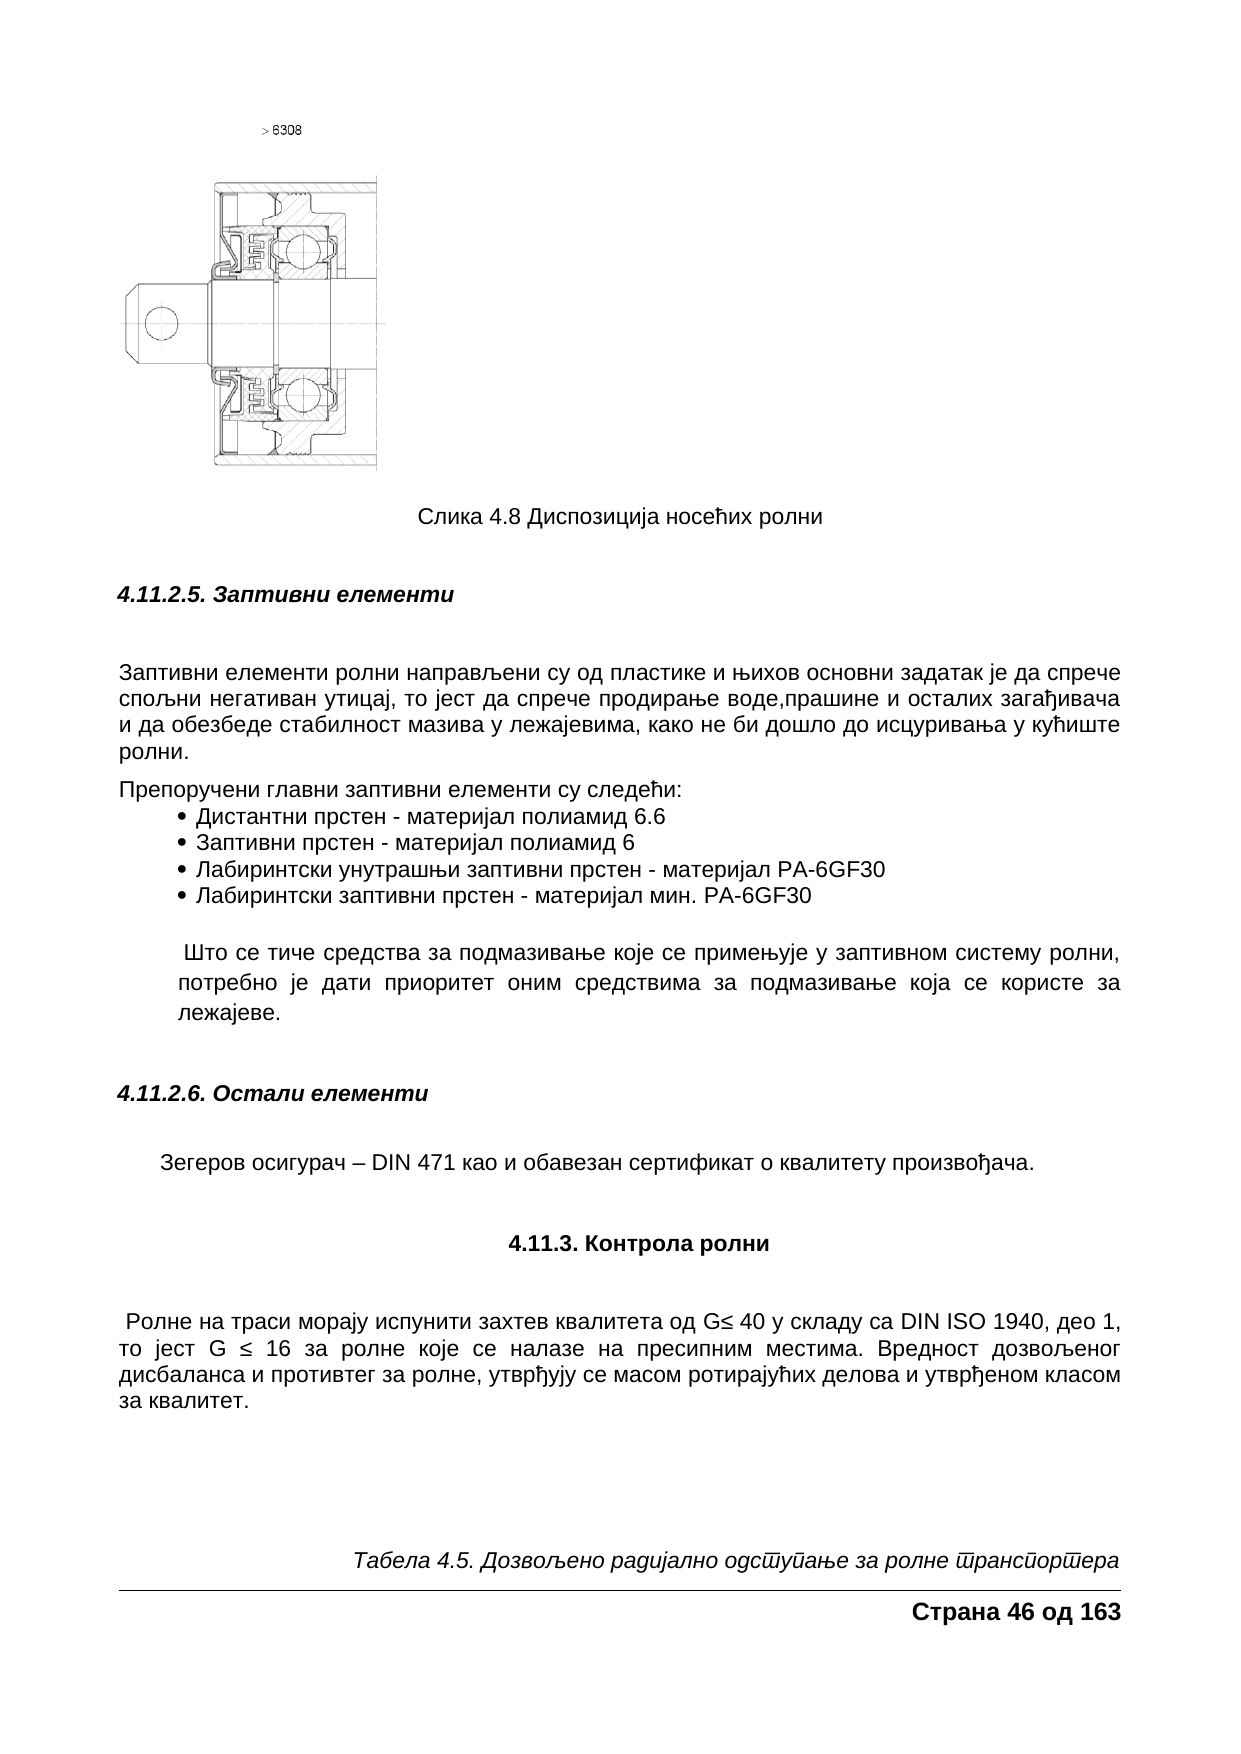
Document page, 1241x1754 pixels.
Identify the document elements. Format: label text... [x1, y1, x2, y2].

list Што се тиче средства за подмазивање које се примењује у заптивном систему ролни, потребно је дати приоритет оним средствима за подмазивање која се користе за лежајеве. [160, 938, 1121, 1025]
picture [118, 118, 391, 491]
list Лабиринтски унутрашњи заптивни прстен - материјал PA-6GF30 [178, 856, 1121, 882]
list Дистантни прстен - материјал полиамид 6.6 [178, 803, 1121, 829]
subtitle 4.11.2.6. Остали елементи [117, 1080, 1121, 1106]
list Лабиринтски заптивни прстен - материјал мин. PA-6GF30 [178, 882, 1121, 908]
text Заптивни елементи ролни направљени су од пластике и њихов основни задатак је да спрече спољни негативан утицај, то јест да спрече продирање воде,прашине и осталих загађивача и да обезбеде стабилност мазива у лежајевима, како не би дошло до исцуривања у кућиште ролни. [119, 658, 1121, 764]
text Ролне на траси морају испунити захтев квалитета од G≤ 40 у складу са DIN ISO 1940, део 1, то јест G ≤ 16 за ролне које се налазе на пресипним местима. Вредност дозвољеног дисбаланса и противтег за ролне, утврђују се масом ротирајућих делова и утврђеном класом за квалитет. [119, 1308, 1121, 1413]
list Заптивни прстен - материјал полиамид 6 [178, 829, 1121, 856]
text Препоручени главни заптивни елементи су следећи: [119, 776, 1121, 803]
list Табела 4.5. Дозвољено радијално одступање за ролне транспортера [119, 1547, 1121, 1573]
list Зегеров осигурач – DIN 471 као и обавезан сертификат о квалитету произвођача. [160, 1149, 1121, 1176]
subtitle 4.11.3. Контрола ролни [119, 1230, 1121, 1257]
subtitle 4.11.2.5. Заптивни елементи [117, 581, 1121, 607]
text Слика 4.8 Диспозиција носећих ролни [119, 503, 1121, 529]
